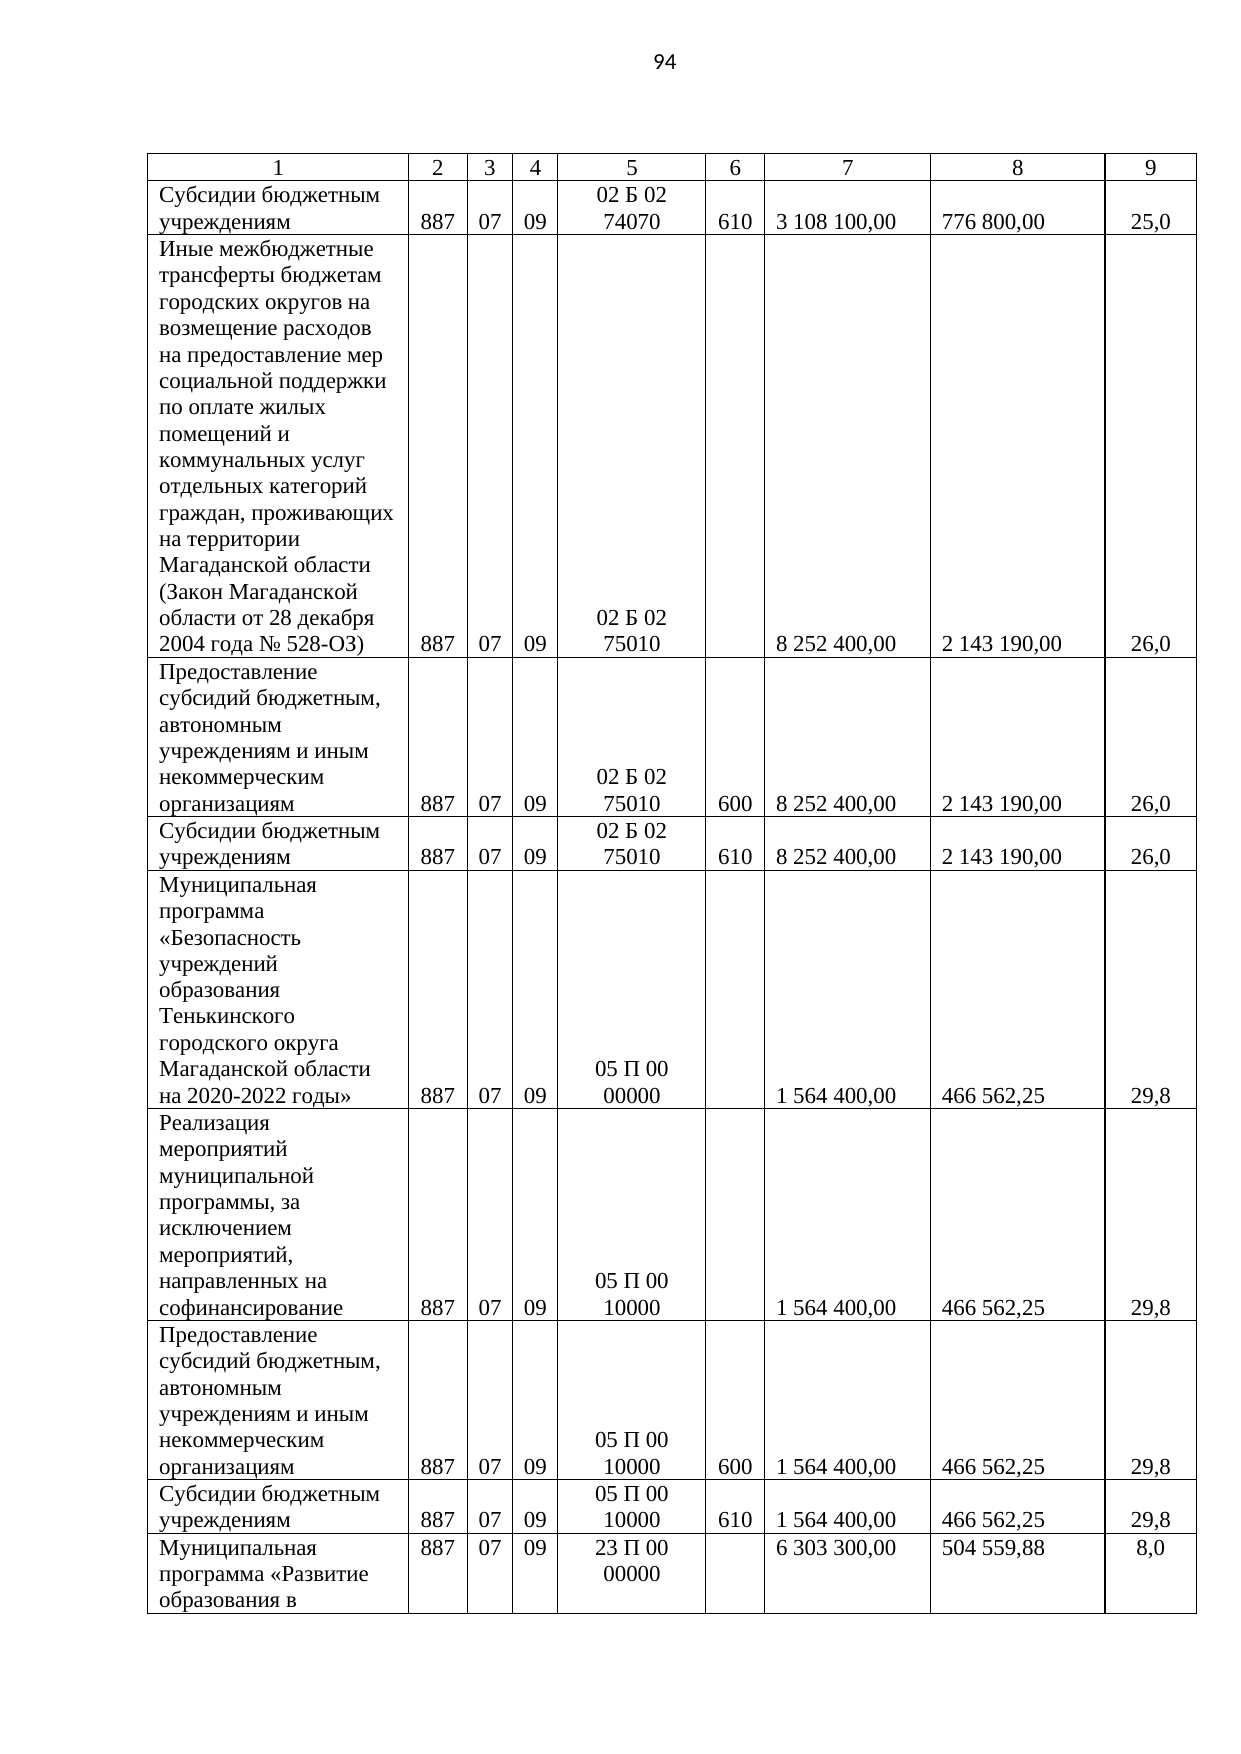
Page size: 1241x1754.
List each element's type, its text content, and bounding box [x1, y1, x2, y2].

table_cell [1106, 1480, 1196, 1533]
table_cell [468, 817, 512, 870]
table_header 1 [148, 154, 408, 180]
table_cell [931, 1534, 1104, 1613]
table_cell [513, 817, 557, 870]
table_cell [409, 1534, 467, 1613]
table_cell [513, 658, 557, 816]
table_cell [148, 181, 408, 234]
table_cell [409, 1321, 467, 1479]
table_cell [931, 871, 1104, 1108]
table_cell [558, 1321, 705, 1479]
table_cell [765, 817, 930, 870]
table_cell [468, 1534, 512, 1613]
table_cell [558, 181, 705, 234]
table_header 2 [409, 154, 467, 180]
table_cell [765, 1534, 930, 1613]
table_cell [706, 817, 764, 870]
table_header 4 [513, 154, 557, 180]
table_header 7 [765, 154, 930, 180]
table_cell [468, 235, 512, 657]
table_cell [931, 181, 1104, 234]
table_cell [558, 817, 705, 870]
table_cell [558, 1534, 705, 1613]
table_header 3 [468, 154, 512, 180]
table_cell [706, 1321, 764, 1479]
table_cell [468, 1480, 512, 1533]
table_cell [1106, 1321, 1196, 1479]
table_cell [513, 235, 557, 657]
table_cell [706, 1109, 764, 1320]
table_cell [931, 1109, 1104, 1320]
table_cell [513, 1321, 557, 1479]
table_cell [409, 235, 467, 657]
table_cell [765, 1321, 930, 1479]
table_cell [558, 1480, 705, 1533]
table_header 5 [558, 154, 705, 180]
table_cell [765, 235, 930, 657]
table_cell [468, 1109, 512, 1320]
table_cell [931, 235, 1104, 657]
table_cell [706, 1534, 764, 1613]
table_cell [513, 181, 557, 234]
table_header 9 [1106, 154, 1196, 180]
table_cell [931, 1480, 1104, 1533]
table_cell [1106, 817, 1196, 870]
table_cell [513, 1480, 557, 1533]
table_header 6 [706, 154, 764, 180]
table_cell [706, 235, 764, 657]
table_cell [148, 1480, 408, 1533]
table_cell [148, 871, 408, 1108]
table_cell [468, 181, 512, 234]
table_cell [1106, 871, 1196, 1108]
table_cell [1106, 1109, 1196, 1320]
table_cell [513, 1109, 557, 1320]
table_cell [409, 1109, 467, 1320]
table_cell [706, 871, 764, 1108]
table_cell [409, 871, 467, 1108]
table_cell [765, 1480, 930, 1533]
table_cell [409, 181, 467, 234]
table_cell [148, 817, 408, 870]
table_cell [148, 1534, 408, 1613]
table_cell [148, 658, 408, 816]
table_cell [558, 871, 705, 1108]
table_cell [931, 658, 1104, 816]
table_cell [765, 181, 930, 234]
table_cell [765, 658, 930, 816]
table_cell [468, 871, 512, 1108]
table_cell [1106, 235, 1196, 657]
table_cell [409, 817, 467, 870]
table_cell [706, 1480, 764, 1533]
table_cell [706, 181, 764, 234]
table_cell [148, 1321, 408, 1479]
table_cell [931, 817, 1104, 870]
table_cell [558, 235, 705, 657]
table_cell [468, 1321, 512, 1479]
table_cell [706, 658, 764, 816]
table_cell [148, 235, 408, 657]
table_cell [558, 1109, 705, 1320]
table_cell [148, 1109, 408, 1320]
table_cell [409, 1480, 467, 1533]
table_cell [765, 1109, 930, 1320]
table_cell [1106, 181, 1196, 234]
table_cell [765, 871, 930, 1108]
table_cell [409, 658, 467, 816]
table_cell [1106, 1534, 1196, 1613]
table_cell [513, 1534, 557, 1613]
table_header 8 [931, 154, 1104, 180]
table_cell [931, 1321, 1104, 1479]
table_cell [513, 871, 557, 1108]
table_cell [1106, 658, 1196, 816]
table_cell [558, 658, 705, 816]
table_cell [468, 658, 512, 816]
